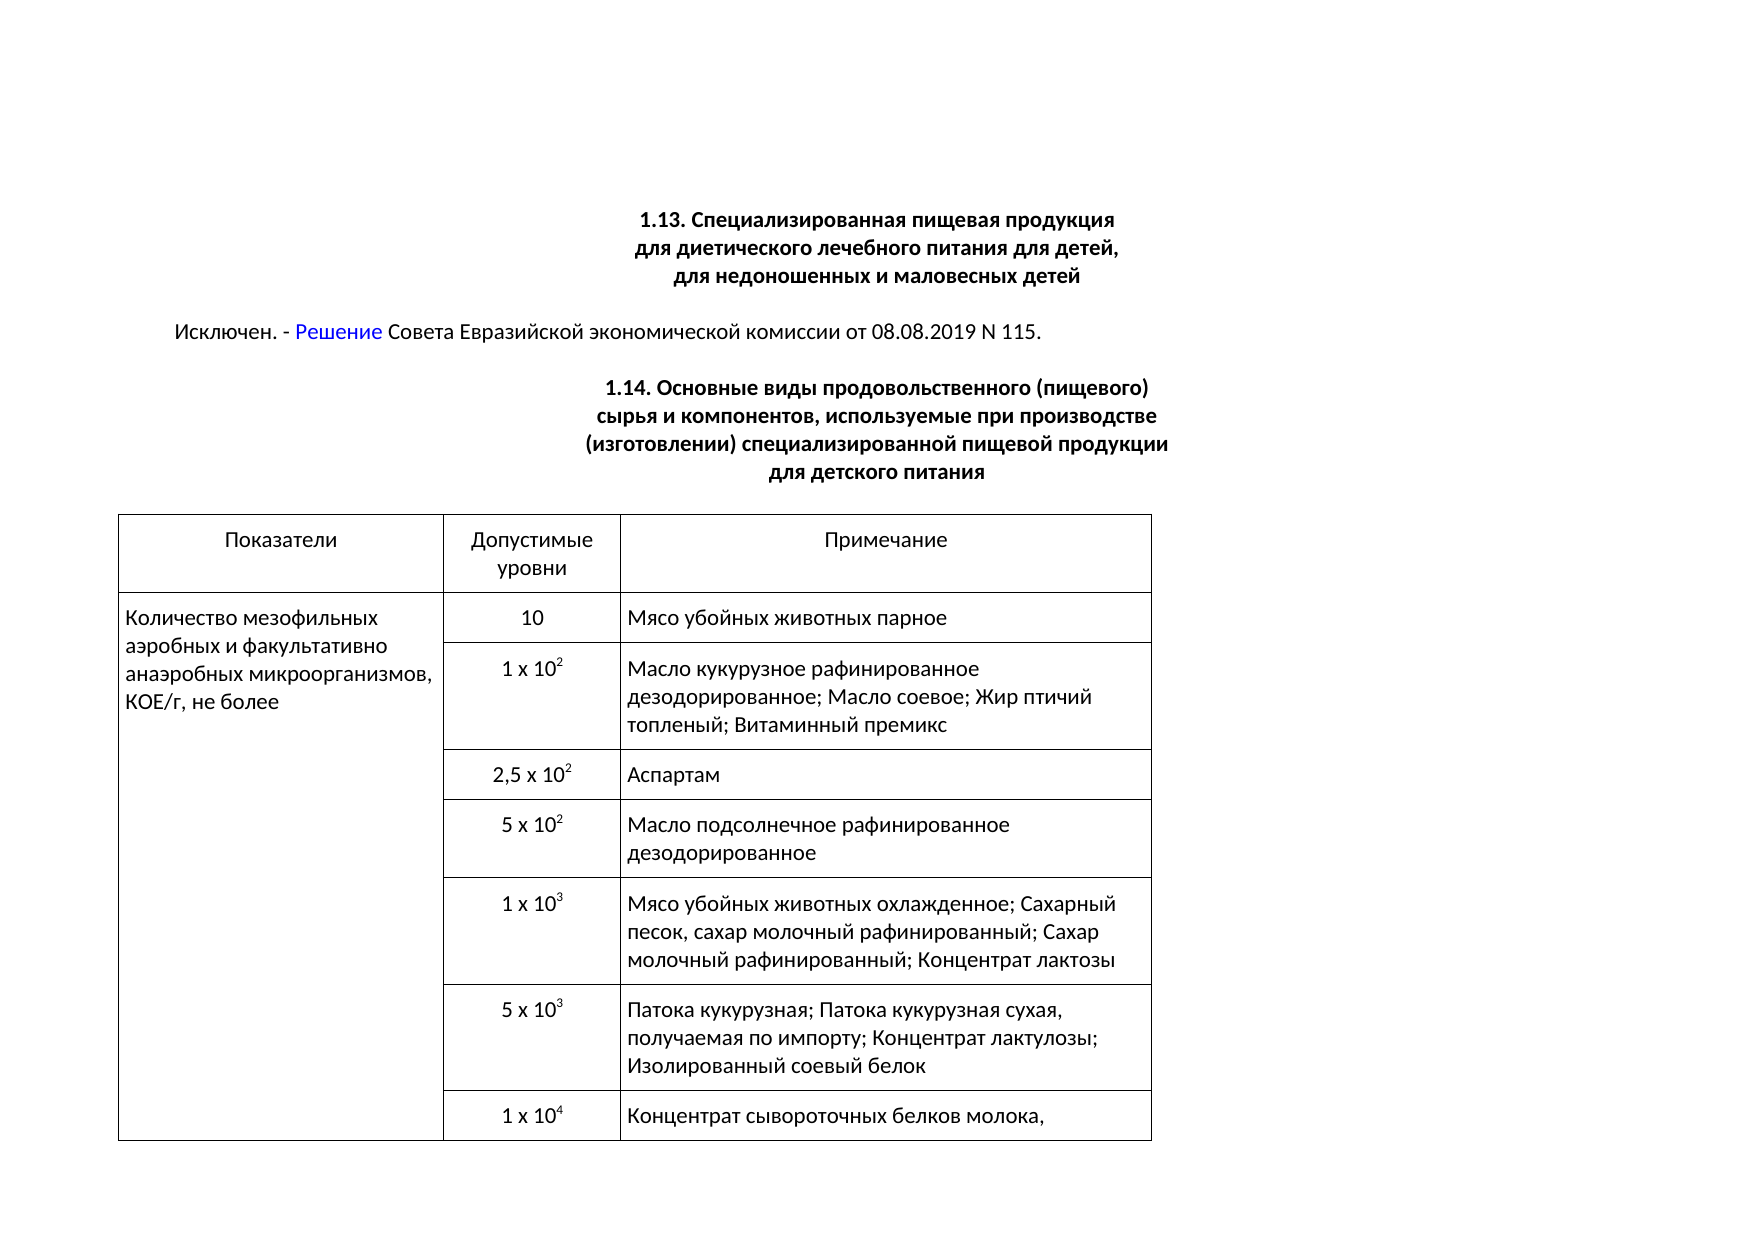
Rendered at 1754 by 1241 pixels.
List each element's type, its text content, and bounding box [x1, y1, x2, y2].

table_header Показатели [119, 515, 443, 592]
title 1.14. Основные виды продовольственного (пищевого) [118, 373, 1636, 401]
text Исключен. - Решение Совета Евразийской экономической комиссии от 08.08.2019 N 115. [118, 317, 1636, 345]
table_cell 2,5 x 102 [444, 750, 620, 799]
table_cell Масло кукурузное рафинированное дезодорированное; Масло соевое; Жир птичий топленый; Витаминный премикс [621, 643, 1151, 748]
table_cell 1 x 104 [444, 1091, 620, 1140]
table_cell 1 x 103 [444, 878, 620, 983]
table_cell Аспартам [621, 750, 1151, 799]
table_cell Количество мезофильных аэробных и факультативно анаэробных микроорганизмов, КОЕ/г, не более [119, 593, 443, 1140]
table_cell Масло подсолнечное рафинированное дезодорированное [621, 800, 1151, 877]
table_cell Мясо убойных животных охлажденное; Сахарный песок, сахар молочный рафинированный; Сахар молочный рафинированный; Концентрат лактозы [621, 878, 1151, 983]
table_cell 5 x 103 [444, 985, 620, 1090]
table_cell Патока кукурузная; Патока кукурузная сухая, получаемая по импорту; Концентрат лактулозы; Изолированный соевый белок [621, 985, 1151, 1090]
title (изготовлении) специализированной пищевой продукции [118, 429, 1636, 457]
table_header Примечание [621, 515, 1151, 592]
table_cell Мясо убойных животных парное [621, 593, 1151, 642]
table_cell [621, 1091, 1151, 1140]
table_cell 5 x 102 [444, 800, 620, 877]
title сырья и компонентов, используемые при производстве [118, 401, 1636, 429]
title для диетического лечебного питания для детей, [118, 233, 1636, 261]
title для детского питания [118, 457, 1636, 485]
title 1.13. Специализированная пищевая продукция [118, 205, 1636, 233]
table_header Допустимые уровни [444, 515, 620, 592]
table_cell 1 x 102 [444, 643, 620, 748]
table_cell 10 [444, 593, 620, 642]
title для недоношенных и маловесных детей [118, 261, 1636, 289]
